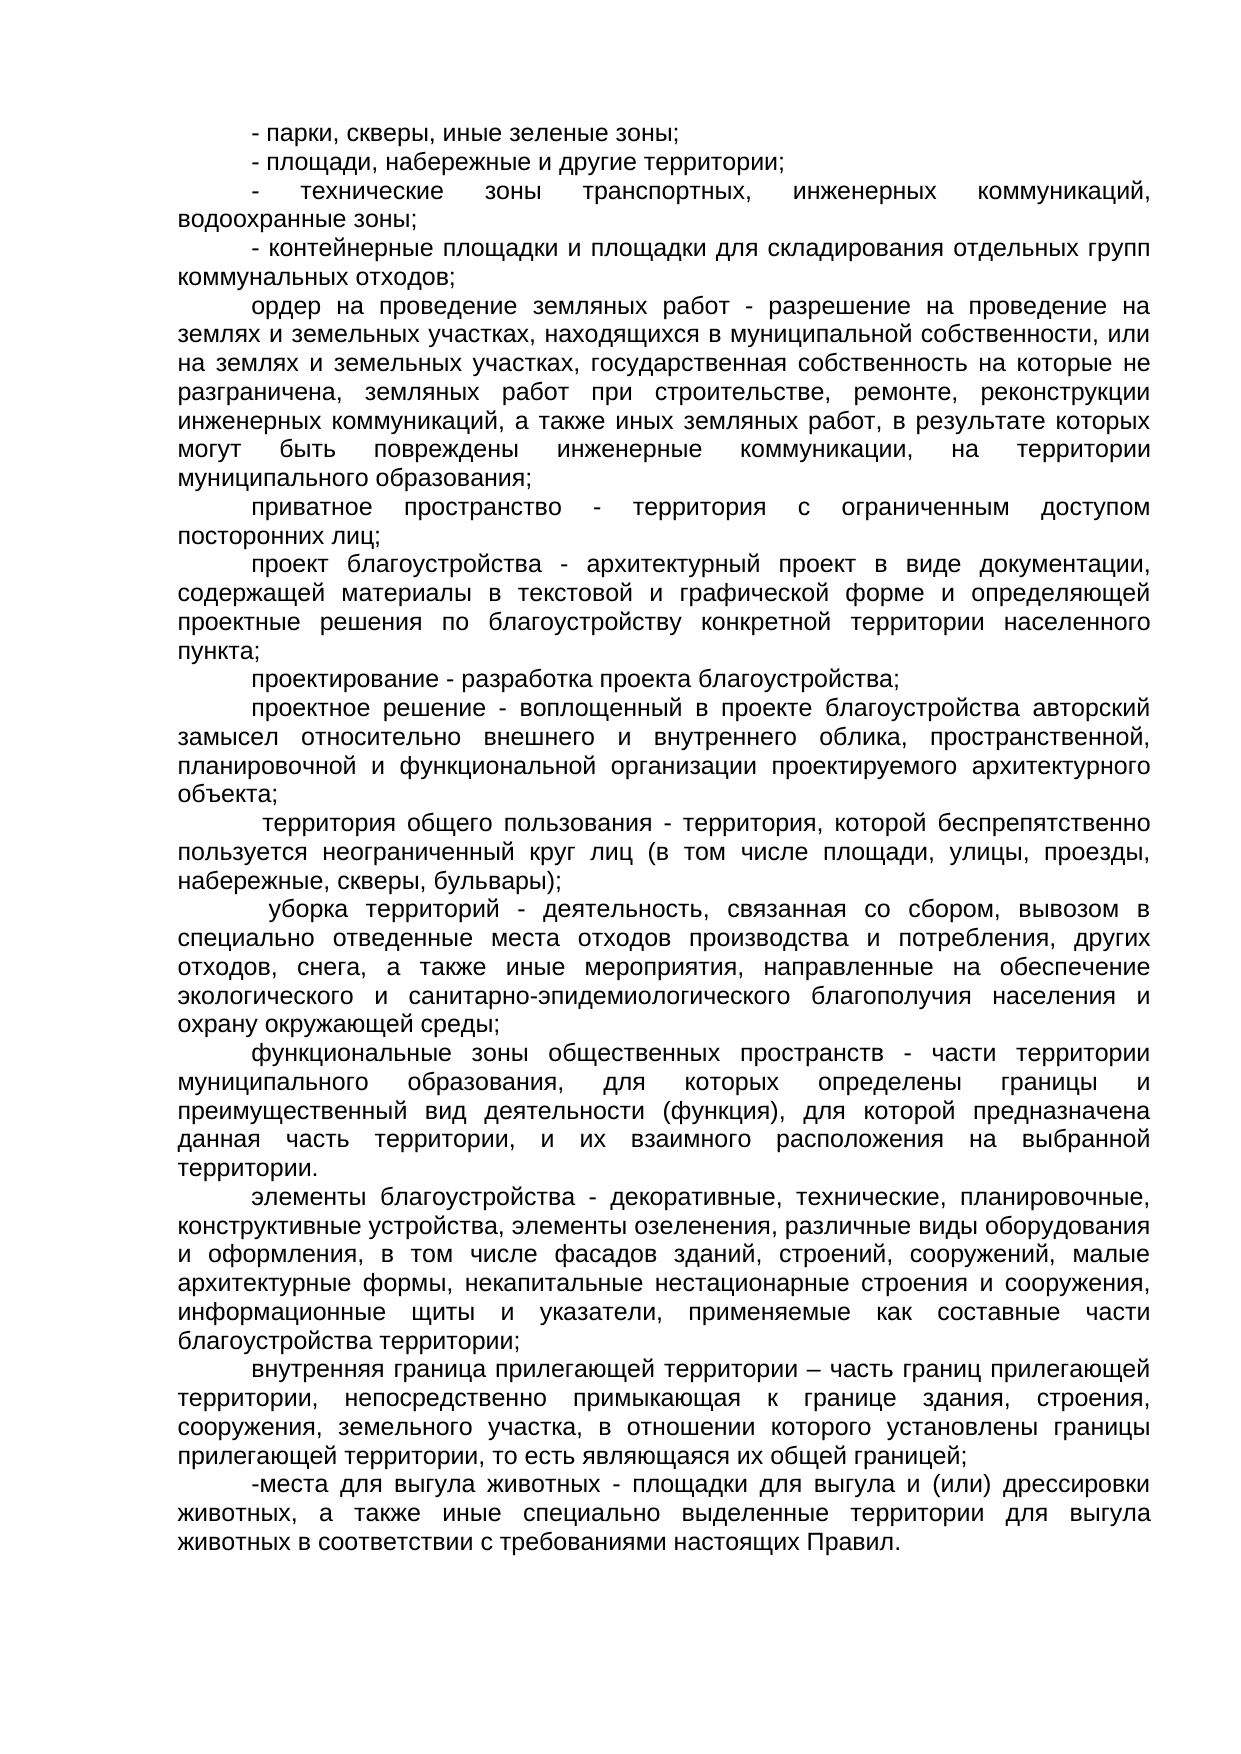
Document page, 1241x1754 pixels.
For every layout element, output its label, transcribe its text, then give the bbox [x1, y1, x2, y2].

text функциональные зоны общественных пространств - части территории муниципального образования, для которых определены границы и преимущественный вид деятельности (функция), для которой предназначена данная часть территории, и их взаимного расположения на выбранной территории. [177, 1038, 1152, 1182]
text ордер на проведение земляных работ - разрешение на проведение на землях и земельных участках, находящихся в муниципальной собственности, или на землях и земельных участках, государственная собственность на которые не разграничена, земляных работ при строительстве, ремонте, реконструкции инженерных коммуникаций, а также иных земляных работ, в результате которых могут быть повреждены инженерные коммуникации, на территории муниципального образования; [177, 291, 1152, 492]
text внутренняя граница прилегающей территории – часть границ прилегающей территории, непосредственно примыкающая к границе здания, строения, сооружения, земельного участка, в отношении которого установлены границы прилегающей территории, то есть являющаяся их общей границей; [177, 1354, 1152, 1469]
text элементы благоустройства - декоративные, технические, планировочные, конструктивные устройства, элементы озеленения, различные виды оборудования и оформления, в том числе фасадов зданий, строений, сооружений, малые архитектурные формы, некапитальные нестационарные строения и сооружения, информационные щиты и указатели, применяемые как составные части благоустройства территории; [177, 1182, 1152, 1354]
text приватное пространство - территория с ограниченным доступом посторонних лиц; [177, 492, 1152, 549]
text территория общего пользования - территория, которой беспрепятственно пользуется неограниченный круг лиц (в том числе площади, улицы, проезды, набережные, скверы, бульвары); [177, 808, 1152, 894]
text уборка территорий - деятельность, связанная со сбором, вывозом в специально отведенные места отходов производства и потребления, других отходов, снега, а также иные мероприятия, направленные на обеспечение экологического и санитарно-эпидемиологического благополучия населения и охрану окружающей среды; [177, 894, 1152, 1038]
text проект благоустройства - архитектурный проект в виде документации, содержащей материалы в текстовой и графической форме и определяющей проектные решения по благоустройству конкретной территории населенного пункта; [177, 549, 1152, 664]
text - площади, набережные и другие территории; [177, 147, 1152, 176]
text проектное решение - воплощенный в проекте благоустройства авторский замысел относительно внешнего и внутреннего облика, пространственной, планировочной и функциональной организации проектируемого архитектурного объекта; [177, 693, 1152, 808]
text -места для выгула животных - площадки для выгула и (или) дрессировки животных, а также иные специально выделенные территории для выгула животных в соответствии с требованиями настоящих Правил. [177, 1469, 1152, 1556]
text проектирование - разработка проекта благоустройства; [177, 664, 1152, 693]
text - технические зоны транспортных, инженерных коммуникаций, водоохранные зоны; [177, 176, 1152, 233]
text - парки, скверы, иные зеленые зоны; [177, 118, 1152, 147]
text - контейнерные площадки и площадки для складирования отдельных групп коммунальных отходов; [177, 233, 1152, 291]
